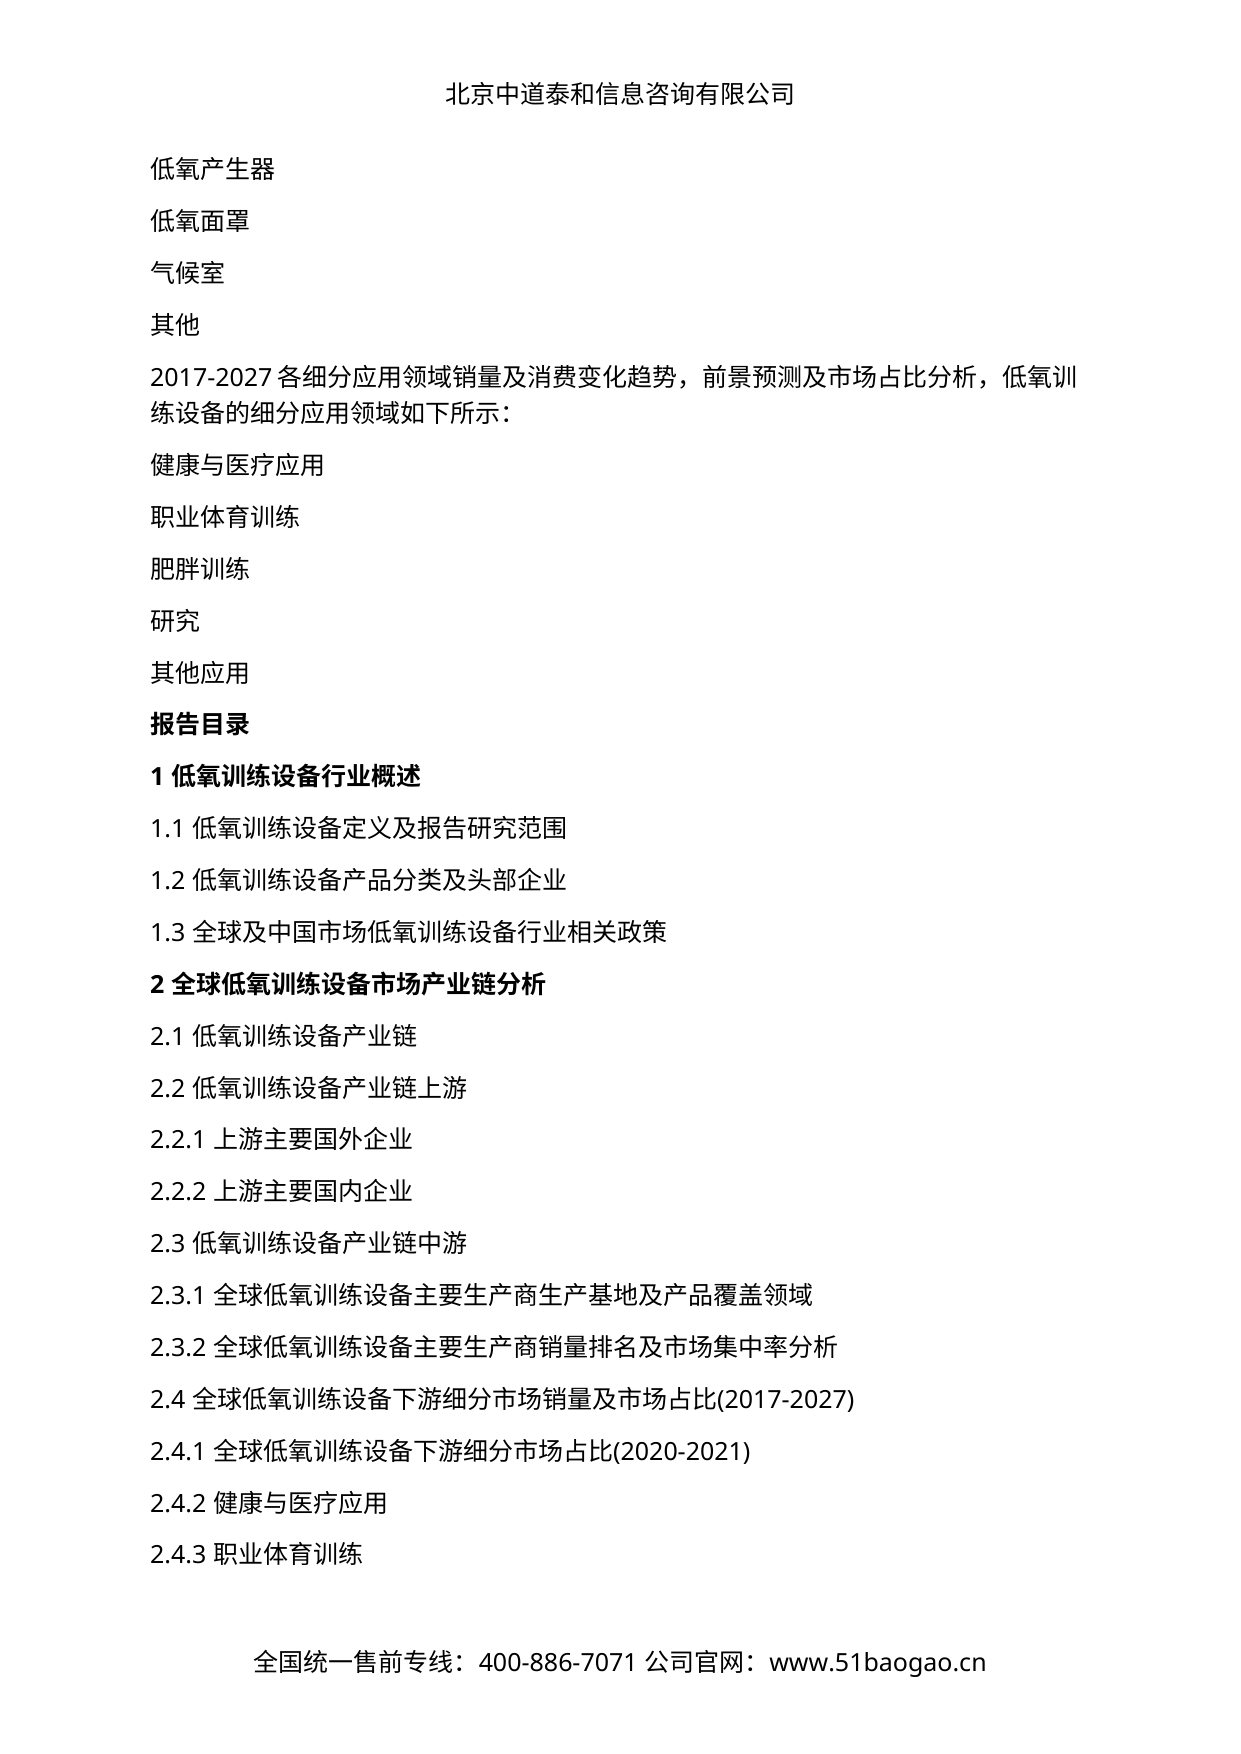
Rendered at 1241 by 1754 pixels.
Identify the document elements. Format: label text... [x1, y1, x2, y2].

text 2.4.3 职业体育训练 [150, 1535, 1090, 1571]
text 健康与医疗应用 [150, 446, 1090, 482]
text 2.1 低氧训练设备产业链 [150, 1016, 1090, 1052]
text 2.4.2 健康与医疗应用 [150, 1483, 1090, 1519]
text 2 全球低氧训练设备市场产业链分析 [150, 964, 1090, 1001]
text 报告目录 [150, 705, 1090, 741]
text 2017-2027各细分应用领域销量及消费变化趋势，前景预测及市场占比分析，低氧训练设备的细分应用领域如下所示： [150, 357, 1090, 430]
text 2.2 低氧训练设备产业链上游 [150, 1068, 1090, 1104]
text 其他应用 [150, 653, 1090, 689]
text 低氧产生器 [150, 150, 1090, 186]
text 2.2.2 上游主要国内企业 [150, 1172, 1090, 1208]
text 2.3.2 全球低氧训练设备主要生产商销量排名及市场集中率分析 [150, 1327, 1090, 1364]
text 肥胖训练 [150, 549, 1090, 586]
text 2.4 全球低氧训练设备下游细分市场销量及市场占比(2017-2027) [150, 1379, 1090, 1416]
text 职业体育训练 [150, 497, 1090, 534]
text 2.4.1 全球低氧训练设备下游细分市场占比(2020-2021) [150, 1431, 1090, 1467]
text 低氧面罩 [150, 202, 1090, 238]
text 其他 [150, 306, 1090, 342]
text 1.1 低氧训练设备定义及报告研究范围 [150, 809, 1090, 845]
text 1.2 低氧训练设备产品分类及头部企业 [150, 861, 1090, 897]
text 2.3 低氧训练设备产业链中游 [150, 1224, 1090, 1260]
text 1 低氧训练设备行业概述 [150, 757, 1090, 793]
text 2.3.1 全球低氧训练设备主要生产商生产基地及产品覆盖领域 [150, 1276, 1090, 1312]
text 2.2.1 上游主要国外企业 [150, 1120, 1090, 1156]
text 气候室 [150, 254, 1090, 290]
text 1.3 全球及中国市场低氧训练设备行业相关政策 [150, 912, 1090, 949]
text 研究 [150, 601, 1090, 637]
